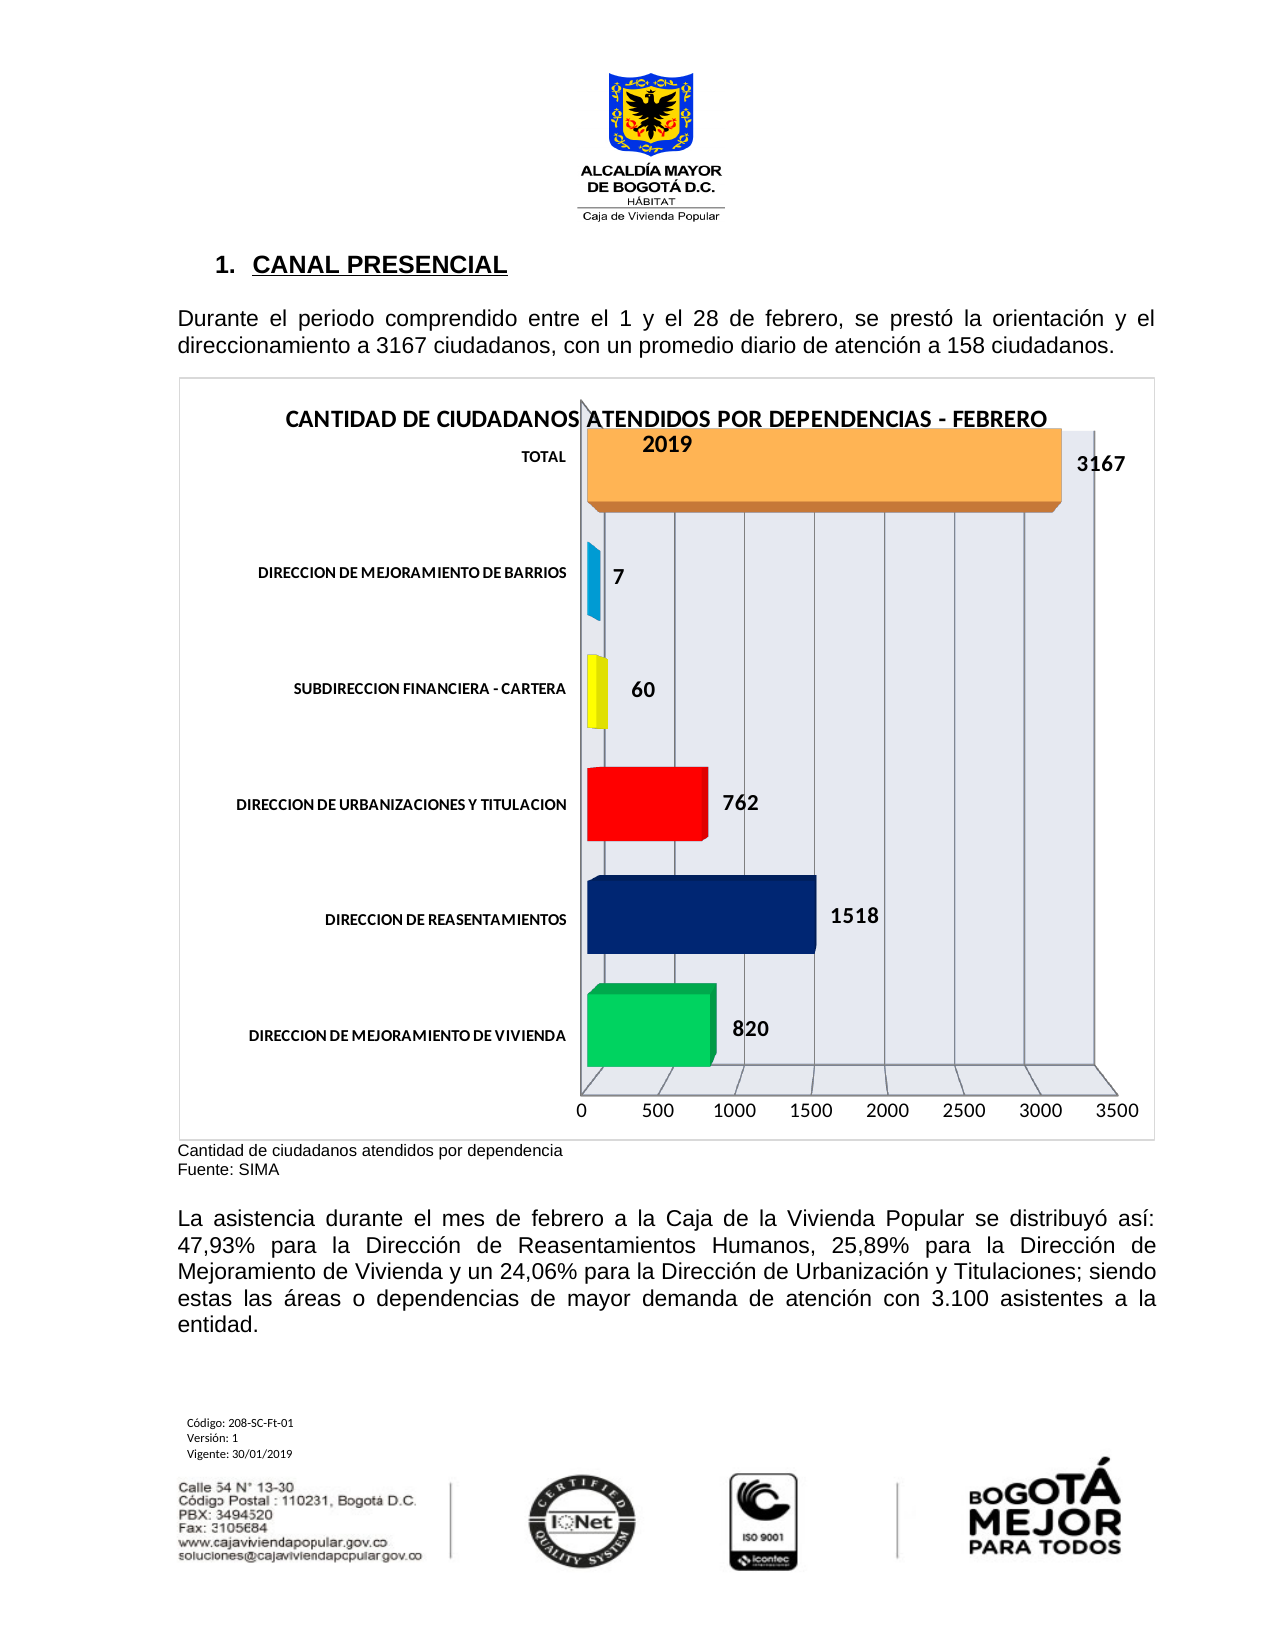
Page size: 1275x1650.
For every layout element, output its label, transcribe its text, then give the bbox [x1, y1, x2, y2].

picture [101, 1420, 1224, 1622]
text Durante el periodo comprendido entre el 1 y el 28 de febrero, se prestó la orientación y el direccionamiento a 3167 ciudadanos, con un promedio diario de atención a 158 ciudadanos. [177, 305, 1157, 358]
text Cantidad de ciudadanos atendidos por dependencia [177, 1141, 1157, 1160]
text Fuente: SIMA [177, 1160, 1157, 1179]
text La asistencia durante el mes de febrero a la Caja de la Vivienda Popular se distribuyó así: 47,93% para la Dirección de Reasentamientos Humanos, 25,89% para la Dirección de Mejoramiento de Vivienda y un 24,06% para la Dirección de Urbanización y Titulaciones; siendo estas las áreas o dependencias de mayor demanda de atención con 3.100 asistentes a la entidad. [177, 1205, 1157, 1337]
picture [577, 73, 725, 222]
list CANAL PRESENCIAL [215, 250, 1157, 279]
